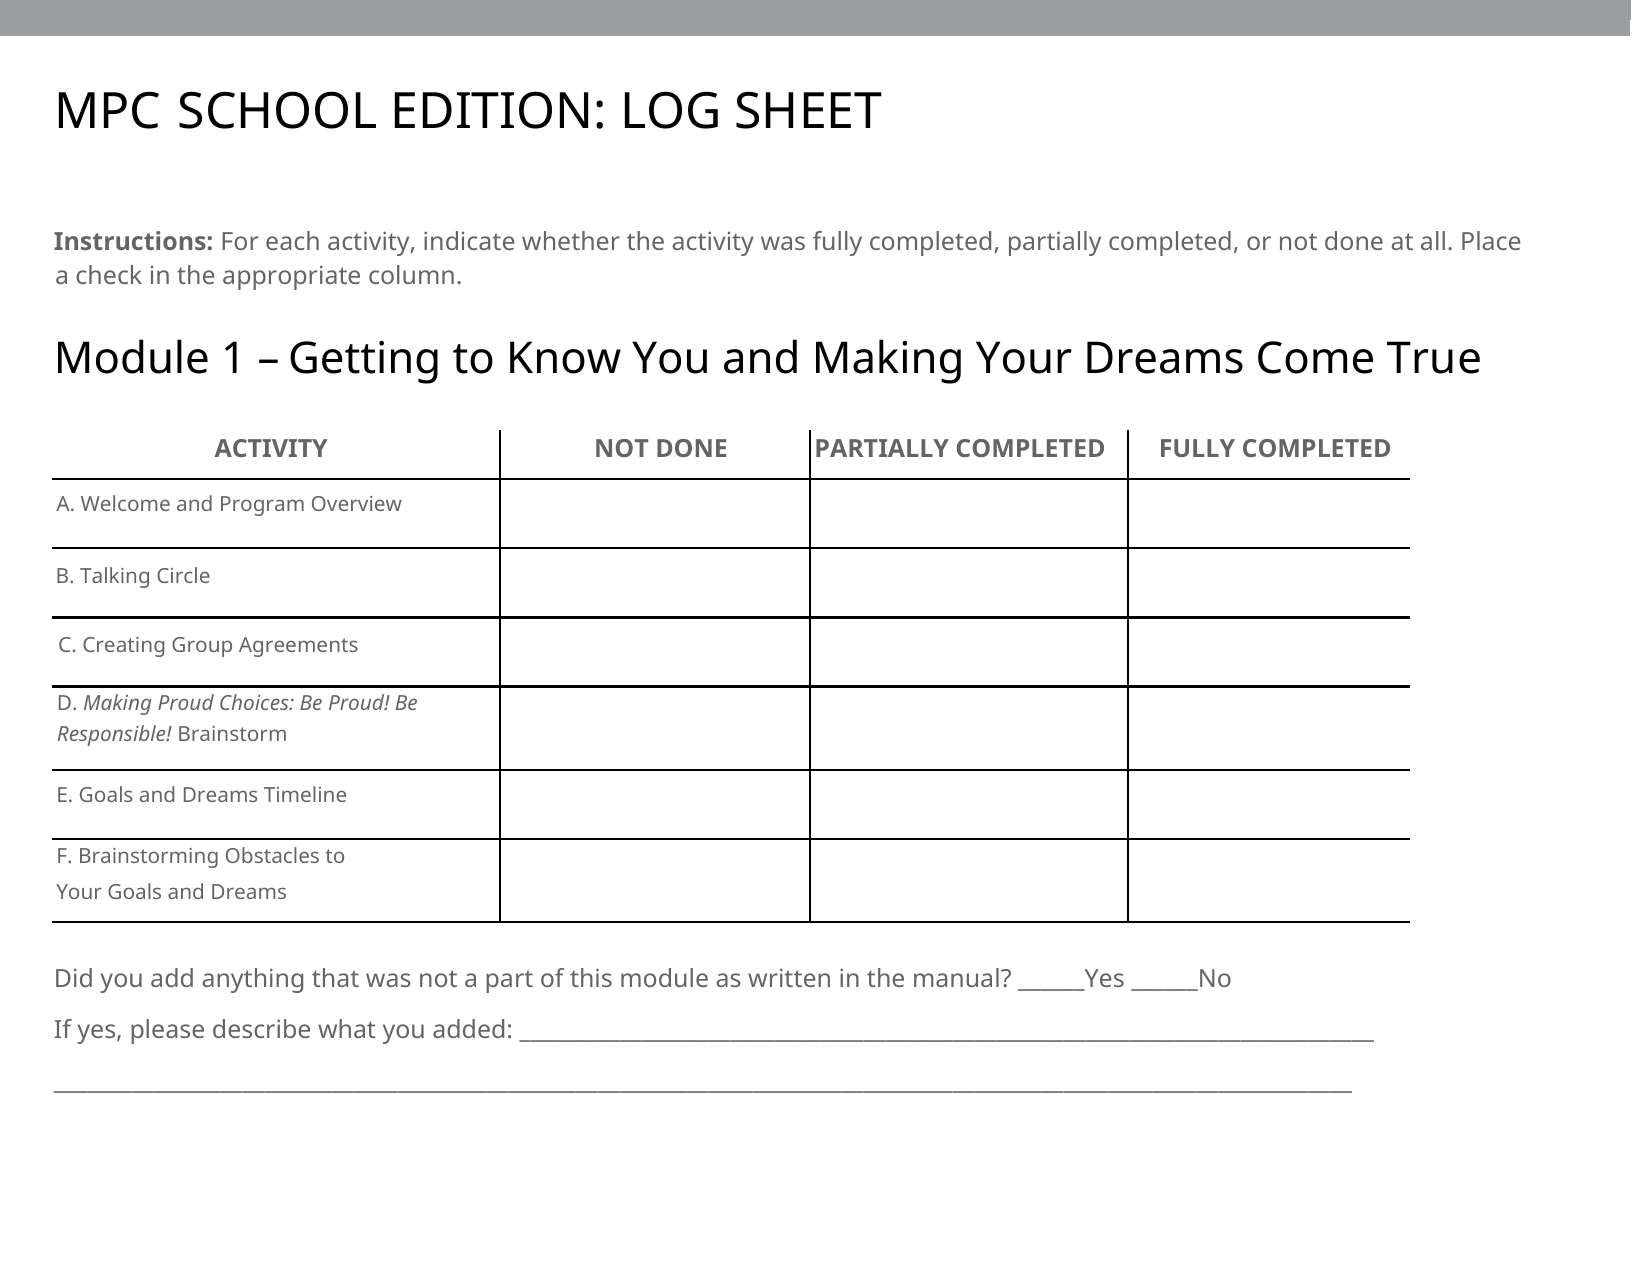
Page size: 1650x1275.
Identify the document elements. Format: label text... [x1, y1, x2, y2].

table_header ACTIVITY [52, 430, 499, 478]
table_cell A. Welcome and Program Overview [52, 480, 499, 547]
table_cell F. Brainstorming Obstacles to Your Goals and Dreams [52, 840, 499, 921]
table_cell [1129, 619, 1409, 685]
table_cell [501, 771, 809, 838]
table_cell [811, 619, 1127, 685]
table_cell [501, 619, 809, 685]
table_cell C. Creating Group Agreements [52, 619, 499, 685]
table_cell [811, 480, 1127, 547]
table_cell B. Talking Circle [52, 549, 499, 616]
table_cell [501, 840, 809, 921]
table_cell [1129, 549, 1409, 616]
table_cell [1129, 771, 1409, 838]
table_cell D. Making Proud Choices: Be Proud! Be Responsible! Brainstorm [52, 688, 499, 769]
text Module 1 – Getting to Know You and Making Your Dreams Come True [54, 327, 1523, 386]
table_cell [811, 549, 1127, 616]
table_cell [1129, 480, 1409, 547]
table_cell [501, 688, 809, 769]
table_cell [501, 480, 809, 547]
text Instructions: For each activity, indicate whether the activity was fully completed, partially completed, or not done at all. Place a check in the appropriate column. [54, 224, 1523, 292]
table_header PARTIALLY COMPLETED [811, 430, 1127, 478]
table_cell [811, 688, 1127, 769]
table_cell [811, 840, 1127, 921]
table_header FULLY COMPLETED [1129, 430, 1409, 478]
text If yes, please describe what you added: _____________________________________________________________________________ [54, 1012, 1547, 1046]
text Did you add anything that was not a part of this module as written in the manual? ______Yes ______No [54, 961, 1547, 995]
table_cell E. Goals and Dreams Timeline [52, 771, 499, 838]
table_header NOT DONE [501, 430, 809, 478]
table_cell [1129, 688, 1409, 769]
table_cell [1129, 840, 1409, 921]
table_cell [811, 771, 1127, 838]
table_cell [501, 549, 809, 616]
text _____________________________________________________________________________________________________________________ [54, 1063, 1576, 1097]
